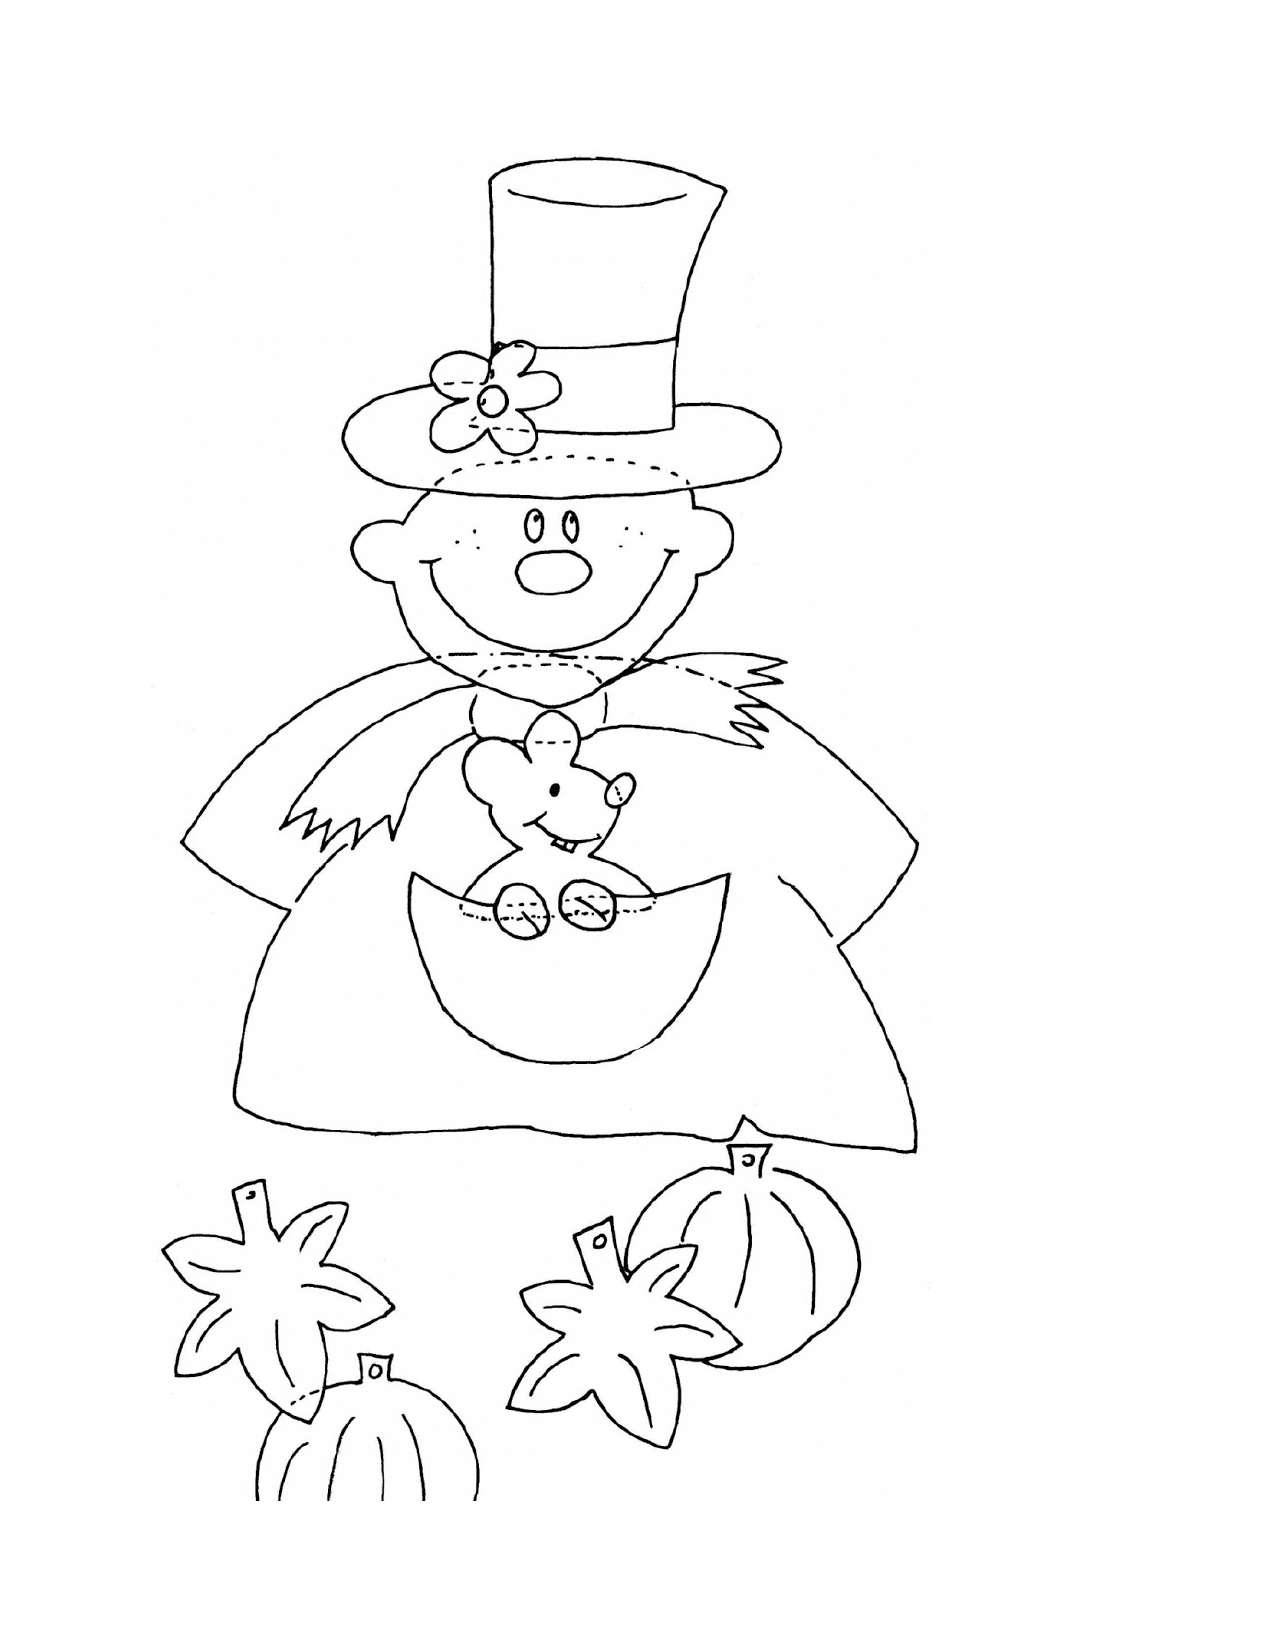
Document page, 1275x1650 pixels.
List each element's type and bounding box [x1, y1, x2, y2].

picture [150, 150, 932, 1501]
